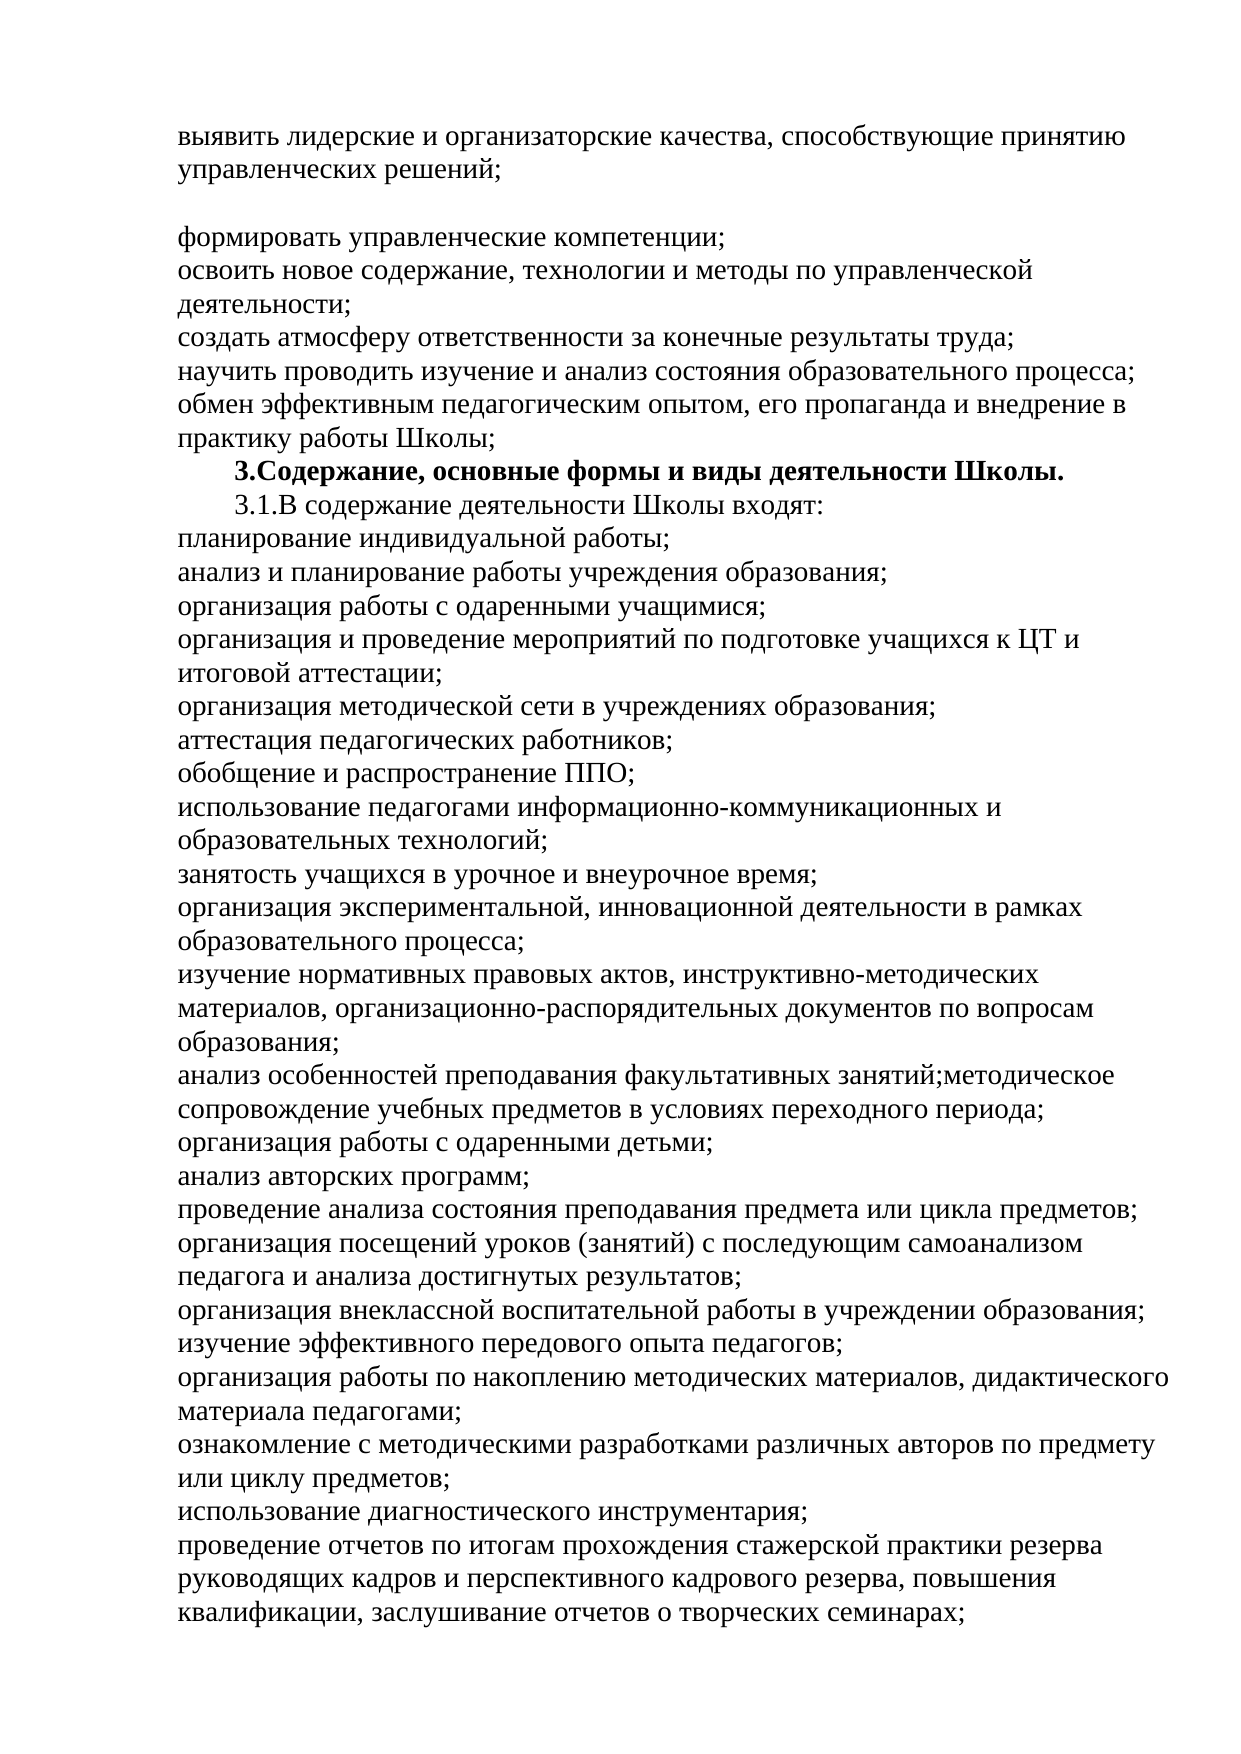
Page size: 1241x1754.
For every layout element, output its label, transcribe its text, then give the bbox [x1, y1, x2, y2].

text организация и проведение мероприятий по подготовке учащихся к ЦТ и итоговой аттестации; [177, 621, 1181, 688]
text занятость учащихся в урочное и внеурочное время; [177, 856, 1181, 889]
text анализ особенностей преподавания факультативных занятий;методическое сопровождение учебных предметов в условиях переходного периода; [177, 1057, 1181, 1124]
text научить проводить изучение и анализ состояния образовательного процесса; [177, 353, 1181, 386]
text формировать управленческие компетенции; [177, 219, 1181, 252]
text обобщение и распространение ППО; [177, 755, 1181, 789]
text организация методической сети в учреждениях образования; [177, 688, 1181, 722]
text выявить лидерские и организаторские качества, способствующие принятию управленческих решений; [177, 118, 1181, 185]
text проведение анализа состояния преподавания предмета или цикла предметов; [177, 1191, 1181, 1225]
text использование диагностического инструментария; [177, 1493, 1181, 1527]
text освоить новое содержание, технологии и методы по управленческой деятельности; [177, 252, 1181, 319]
text создать атмосферу ответственности за конечные результаты труда; [177, 319, 1181, 353]
text анализ и планирование работы учреждения образования; [177, 554, 1181, 588]
text проведение отчетов по итогам прохождения стажерской практики резерва руководящих кадров и перспективного кадрового резерва, повышения квалификации, заслушивание отчетов о творческих семинарах; [177, 1527, 1181, 1627]
text 3.1.В содержание деятельности Школы входят: [177, 487, 1181, 521]
text изучение нормативных правовых актов, инструктивно-методических материалов, организационно-распорядительных документов по вопросам образования; [177, 957, 1181, 1057]
text обмен эффективным педагогическим опытом, его пропаганда и внедрение в практику работы Школы; [177, 386, 1181, 453]
text изучение эффективного передового опыта педагогов; [177, 1326, 1181, 1359]
text ознакомление с методическими разработками различных авторов по предмету или циклу предметов; [177, 1426, 1181, 1493]
text планирование индивидуальной работы; [177, 521, 1181, 554]
text анализ авторских программ; [177, 1158, 1181, 1191]
text организация посещений уроков (занятий) с последующим самоанализом педагога и анализа достигнутых результатов; [177, 1225, 1181, 1292]
text организация работы с одаренными детьми; [177, 1124, 1181, 1158]
text организация работы с одаренными учащимися; [177, 588, 1181, 621]
text 3.Содержание, основные формы и виды деятельности Школы. [177, 453, 1181, 487]
text организация работы по накоплению методических материалов, дидактического материала педагогами; [177, 1359, 1181, 1426]
text организация экспериментальной, инновационной деятельности в рамках образовательного процесса; [177, 889, 1181, 957]
text аттестация педагогических работников; [177, 722, 1181, 755]
text использование педагогами информационно-коммуникационных и образовательных технологий; [177, 789, 1181, 856]
text организация внеклассной воспитательной работы в учреждении образования; [177, 1292, 1181, 1326]
